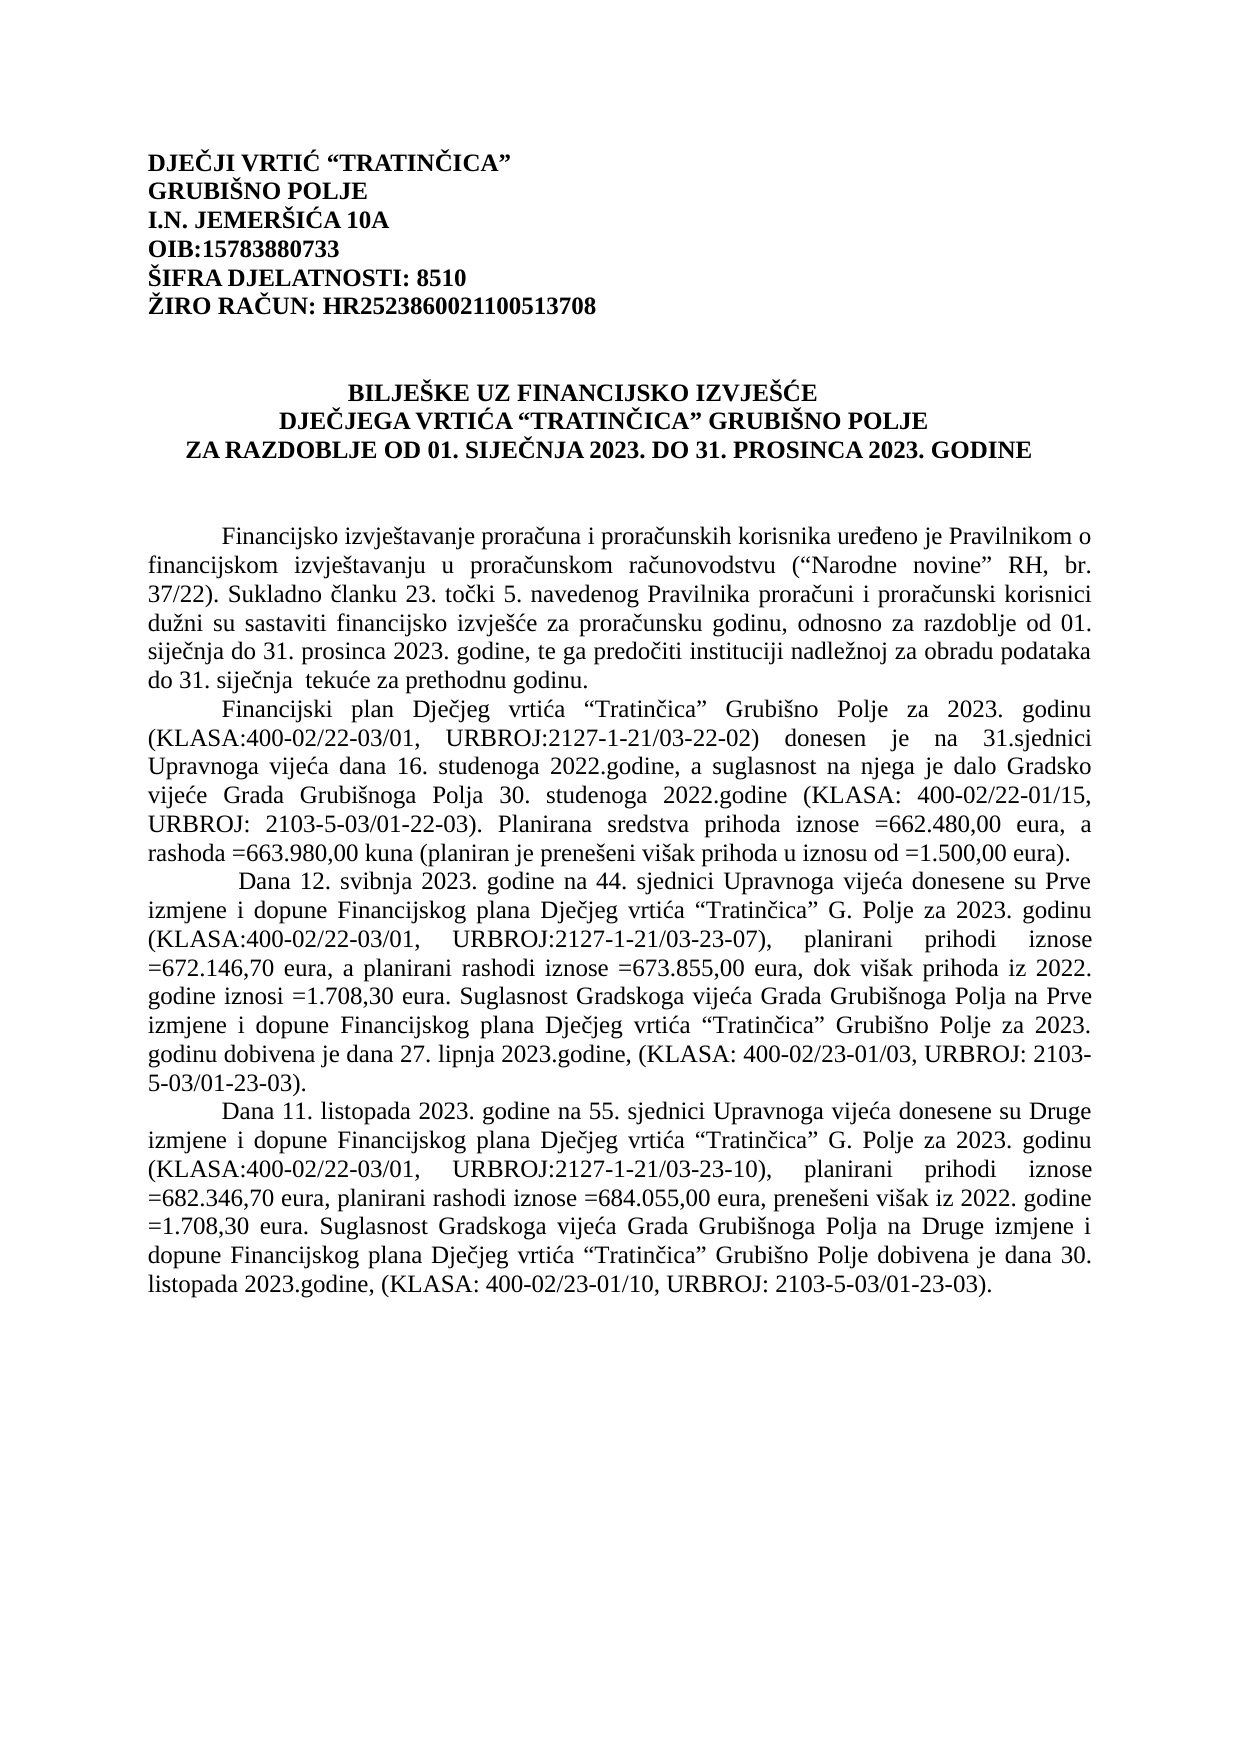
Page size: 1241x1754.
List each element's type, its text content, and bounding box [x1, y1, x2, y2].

text Financijski plan Dječjeg vrtića “Tratinčica” Grubišno Polje za 2023. godinu (KLASA:400-02/22-03/01, URBROJ:2127-1-21/03-22-02) donesen je na 31.sjednici Upravnoga vijeća dana 16. studenoga 2022.godine, a suglasnost na njega je dalo Gradsko vijeće Grada Grubišnoga Polja 30. studenoga 2022.godine (KLASA: 400-02/22-01/15, URBROJ: 2103-5-03/01-22-03). Planirana sredstva prihoda iznose =662.480,00 eura, a rashoda =663.980,00 kuna (planiran je prenešeni višak prihoda u iznosu od =1.500,00 eura). [148, 694, 1093, 866]
text ZA RAZDOBLJE OD 01. SIJEČNJA 2023. DO 31. PROSINCA 2023. GODINE [148, 435, 1093, 464]
text DJEČJI VRTIĆ “TRATINČICA” [148, 148, 1093, 176]
text DJEČJEGA VRTIĆA “TRATINČICA” GRUBIŠNO POLJE [148, 406, 1093, 435]
text Financijsko izvještavanje proračuna i proračunskih korisnika uređeno je Pravilnikom o financijskom izvještavanju u proračunskom računovodstvu (“Narodne novine” RH, br. 37/22). Sukladno članku 23. točki 5. navedenog Pravilnika proračuni i proračunski korisnici dužni su sastaviti financijsko izvješće za proračunsku godinu, odnosno za razdoblje od 01. siječnja do 31. prosinca 2023. godine, te ga predočiti instituciji nadležnoj za obradu podataka do 31. siječnja tekuće za prethodnu godinu. [148, 521, 1093, 694]
text OIB:15783880733 [148, 234, 1093, 263]
text GRUBIŠNO POLJE [148, 176, 1093, 205]
text Dana 11. listopada 2023. godine na 55. sjednici Upravnoga vijeća donesene su Druge izmjene i dopune Financijskog plana Dječjeg vrtića “Tratinčica” G. Polje za 2023. godinu (KLASA:400-02/22-03/01, URBROJ:2127-1-21/03-23-10), planirani prihodi iznose =682.346,70 eura, planirani rashodi iznose =684.055,00 eura, prenešeni višak iz 2022. godine =1.708,30 eura. Suglasnost Gradskoga vijeća Grada Grubišnoga Polja na Druge izmjene i dopune Financijskog plana Dječjeg vrtića “Tratinčica” Grubišno Polje dobivena je dana 30. listopada 2023.godine, (KLASA: 400-02/23-01/10, URBROJ: 2103-5-03/01-23-03). [148, 1096, 1093, 1298]
text BILJEŠKE UZ FINANCIJSKO IZVJEŠĆE [148, 378, 1093, 406]
text ŽIRO RAČUN: HR2523860021100513708 [148, 291, 1093, 320]
text Dana 12. svibnja 2023. godine na 44. sjednici Upravnoga vijeća donesene su Prve izmjene i dopune Financijskog plana Dječjeg vrtića “Tratinčica” G. Polje za 2023. godinu (KLASA:400-02/22-03/01, URBROJ:2127-1-21/03-23-07), planirani prihodi iznose =672.146,70 eura, a planirani rashodi iznose =673.855,00 eura, dok višak prihoda iz 2022. godine iznosi =1.708,30 eura. Suglasnost Gradskoga vijeća Grada Grubišnoga Polja na Prve izmjene i dopune Financijskog plana Dječjeg vrtića “Tratinčica” Grubišno Polje za 2023. godinu dobivena je dana 27. lipnja 2023.godine, (KLASA: 400-02/23-01/03, URBROJ: 2103-5-03/01-23-03). [148, 866, 1093, 1096]
text I.N. JEMERŠIĆA 10A [148, 205, 1093, 234]
text ŠIFRA DJELATNOSTI: 8510 [148, 263, 1093, 291]
